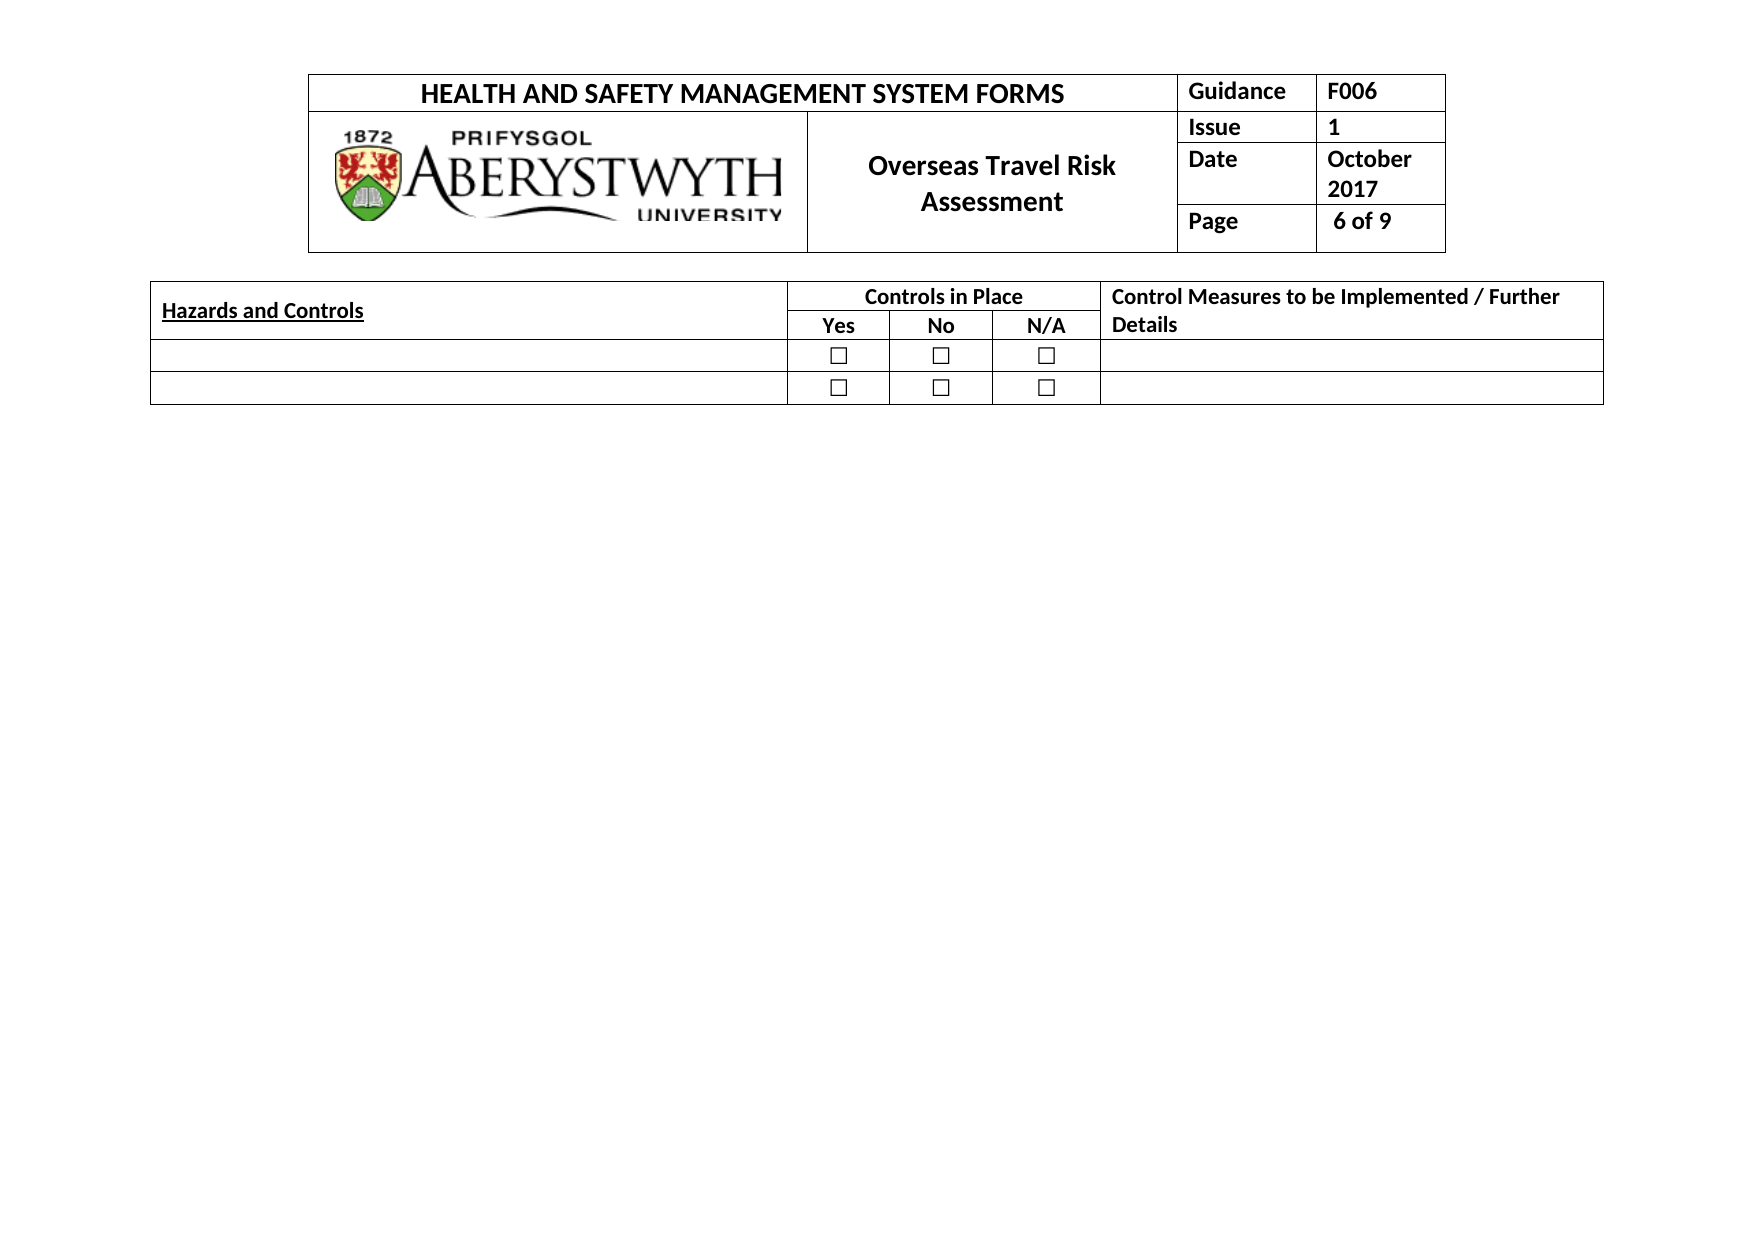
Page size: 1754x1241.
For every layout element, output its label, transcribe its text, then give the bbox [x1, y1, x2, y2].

table_cell [788, 340, 889, 371]
table_cell No [890, 311, 992, 339]
table_cell [1101, 340, 1603, 371]
table_cell [1101, 372, 1603, 403]
table_cell [993, 340, 1100, 371]
table_header Control Measures to be Implemented / Further Details [1101, 282, 1603, 339]
table_cell [788, 372, 889, 403]
table_cell Yes [788, 311, 889, 339]
table_header Hazards and Controls [151, 282, 787, 339]
picture [335, 130, 782, 221]
table_cell N/A [993, 311, 1100, 339]
table_cell [993, 372, 1100, 403]
table_header Controls in Place [788, 282, 1100, 310]
table_cell [890, 372, 992, 403]
table_cell [890, 340, 992, 371]
table_cell [151, 372, 787, 403]
table_cell [151, 340, 787, 371]
